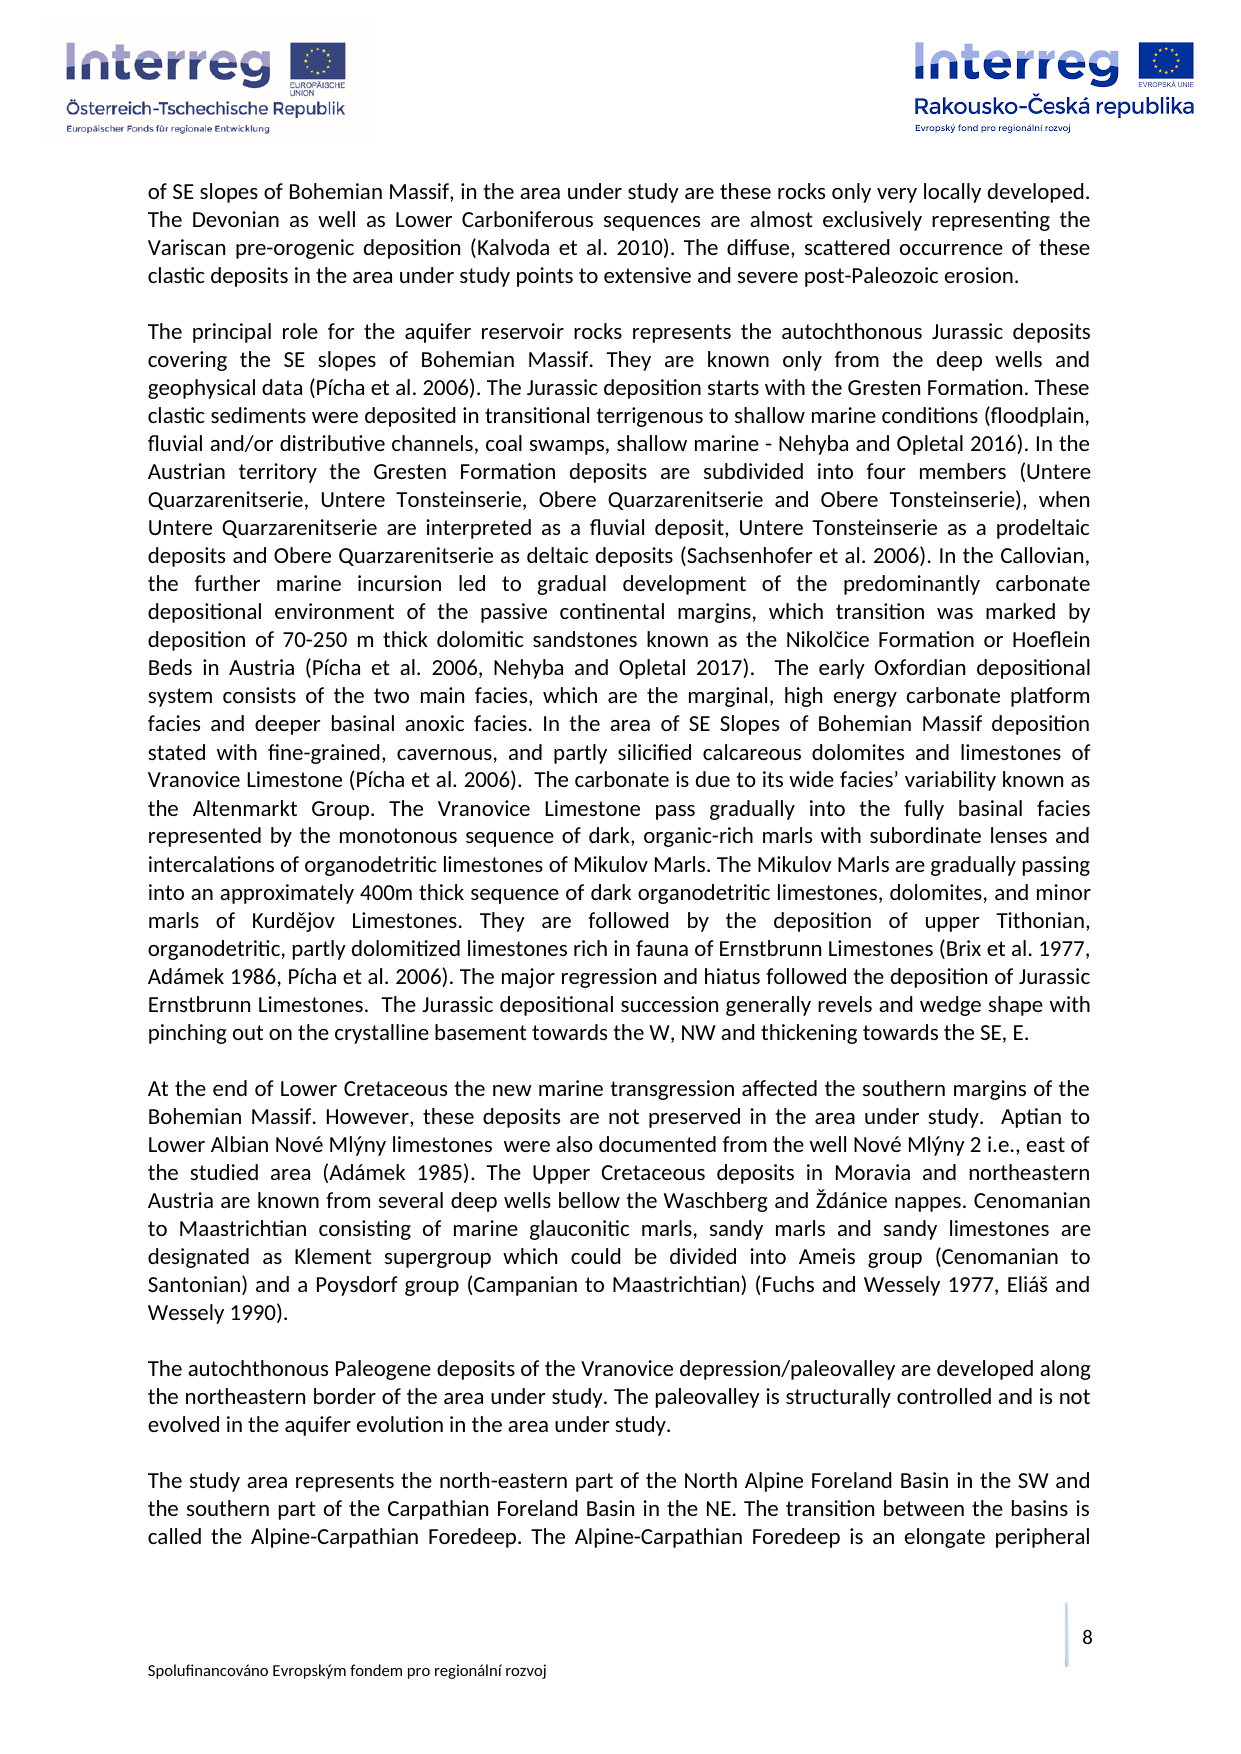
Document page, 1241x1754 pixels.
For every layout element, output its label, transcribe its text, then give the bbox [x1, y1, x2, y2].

text The principal role for the aquifer reservoir rocks represents the autochthonous Jurassic deposits covering the SE slopes of Bohemian Massif. They are known only from the deep wells and geophysical data (Pícha et al. 2006). The Jurassic deposition starts with the Gresten Formation. These clastic sediments were deposited in transitional terrigenous to shallow marine conditions (floodplain, fluvial and/or distributive channels, coal swamps, shallow marine - Nehyba and Opletal 2016). In the Austrian territory the Gresten Formation deposits are subdivided into four members (Untere Quarzarenitserie, Untere Tonsteinserie, Obere Quarzarenitserie and Obere Tonsteinserie), when Untere Quarzarenitserie are interpreted as a fluvial deposit, Untere Tonsteinserie as a prodeltaic deposits and Obere Quarzarenitserie as deltaic deposits (Sachsenhofer et al. 2006). In the Callovian, the further marine incursion led to gradual development of the predominantly carbonate depositional environment of the passive continental margins, which transition was marked by deposition of 70-250 m thick dolomitic sandstones known as the Nikolčice Formation or Hoeflein Beds in Austria (Pícha et al. 2006, Nehyba and Opletal 2017). The early Oxfordian depositional system consists of the two main facies, which are the marginal, high energy carbonate platform facies and deeper basinal anoxic facies. In the area of SE Slopes of Bohemian Massif deposition stated with fine-grained, cavernous, and partly silicified calcareous dolomites and limestones of Vranovice Limestone (Pícha et al. 2006). The carbonate is due to its wide facies’ variability known as the Altenmarkt Group. The Vranovice Limestone pass gradually into the fully basinal facies represented by the monotonous sequence of dark, organic-rich marls with subordinate lenses and intercalations of organodetritic limestones of Mikulov Marls. The Mikulov Marls are gradually passing into an approximately 400m thick sequence of dark organodetritic limestones, dolomites, and minor marls of Kurdějov Limestones. They are followed by the deposition of upper Tithonian, organodetritic, partly dolomitized limestones rich in fauna of Ernstbrunn Limestones (Brix et al. 1977, Adámek 1986, Pícha et al. 2006). The major regression and hiatus followed the deposition of Jurassic Ernstbrunn Limestones. The Jurassic depositional succession generally revels and wedge shape with pinching out on the crystalline basement towards the W, NW and thickening towards the SE, E. [148, 317, 1092, 1046]
picture [1064, 1602, 1069, 1668]
picture [888, 27, 1220, 154]
text The autochthonous Paleogene deposits of the Vranovice depression/paleovalley are developed along the northeastern border of the area under study. The paleovalley is structurally controlled and is not evolved in the aquifer evolution in the area under study. [148, 1354, 1092, 1438]
text At the end of Lower Cretaceous the new marine transgression affected the southern margins of the Bohemian Massif. However, these deposits are not preserved in the area under study. Aptian to Lower Albian Nové Mlýny limestones were also documented from the well Nové Mlýny 2 i.e., east of the studied area (Adámek 1985). The Upper Cretaceous deposits in Moravia and northeastern Austria are known from several deep wells bellow the Waschberg and Ždánice nappes. Cenomanian to Maastrichtian consisting of marine glauconitic marls, sandy marls and sandy limestones are designated as Klement supergroup which could be divided into Ameis group (Cenomanian to Santonian) and a Poysdorf group (Campanian to Maastrichtian) (Fuchs and Wessely 1977, Eliáš and Wessely 1990). [148, 1074, 1092, 1326]
picture [39, 15, 372, 142]
